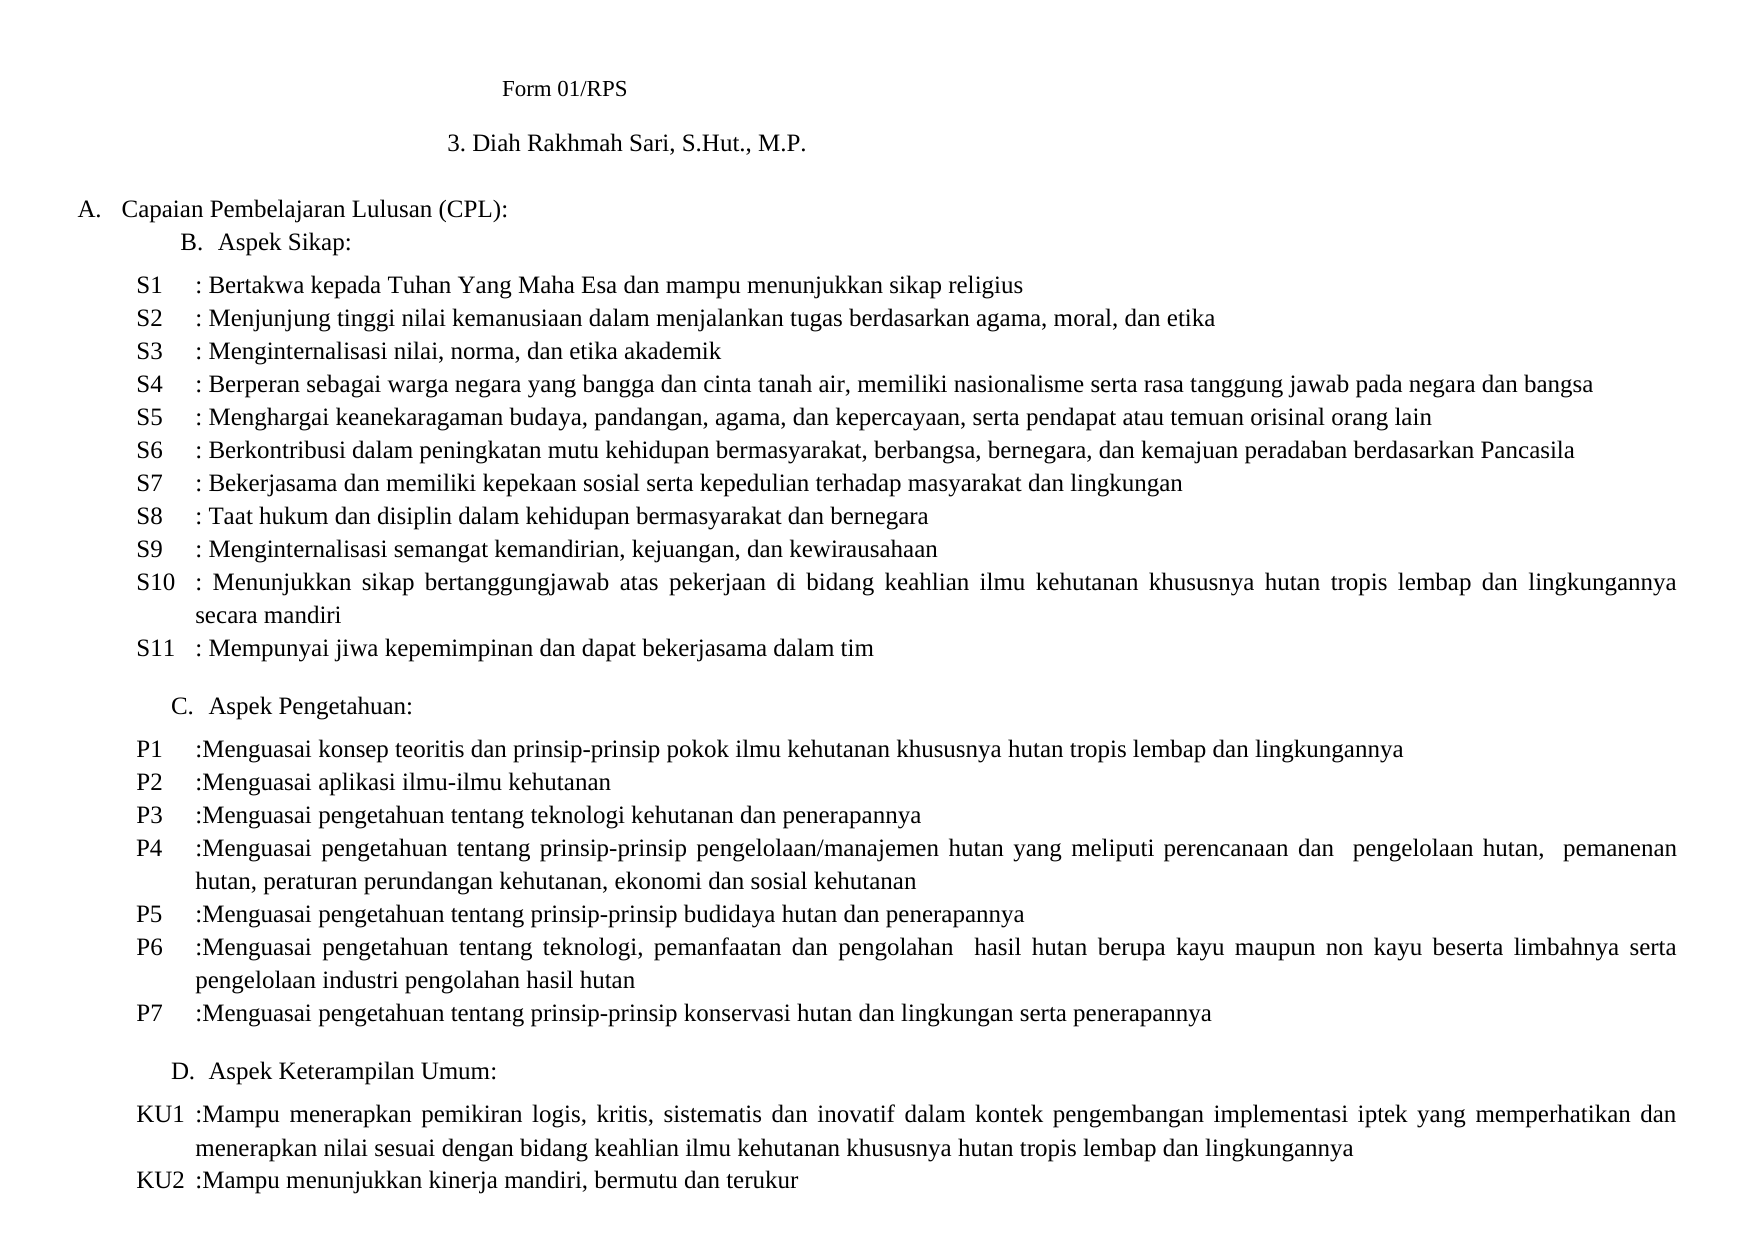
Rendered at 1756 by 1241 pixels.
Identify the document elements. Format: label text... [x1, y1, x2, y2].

list Aspek Keterampilan Umum: [171, 1056, 1678, 1085]
text P3 :Menguasai pengetahuan tentang teknologi kehutanan dan penerapannya [136, 800, 1678, 829]
text S1 : Bertakwa kepada Tuhan Yang Maha Esa dan mampu menunjukkan sikap religius [136, 270, 1678, 299]
text S7 : Bekerjasama dan memiliki kepekaan sosial serta kepedulian terhadap masyarakat dan lingkungan [136, 468, 1678, 497]
text S5 : Menghargai keanekaragaman budaya, pandangan, agama, dan kepercayaan, serta pendapat atau temuan orisinal orang lain [136, 402, 1678, 431]
text S9 : Menginternalisasi semangat kemandirian, kejuangan, dan kewirausahaan [136, 534, 1678, 563]
text KU1 :Mampu menerapkan pemikiran logis, kritis, sistematis dan inovatif dalam kontek pengembangan implementasi iptek yang memperhatikan dan menerapkan nilai sesuai dengan bidang keahlian ilmu kehutanan khususnya hutan tropis lembap dan lingkungannya [136, 1099, 1678, 1161]
text S2 : Menjunjung tinggi nilai kemanusiaan dalam menjalankan tugas berdasarkan agama, moral, dan etika [136, 303, 1678, 332]
text S8 : Taat hukum dan disiplin dalam kehidupan bermasyarakat dan bernegara [136, 501, 1678, 530]
text S6 : Berkontribusi dalam peningkatan mutu kehidupan bermasyarakat, berbangsa, bernegara, dan kemajuan peradaban berdasarkan Pancasila [136, 435, 1678, 464]
text S3 : Menginternalisasi nilai, norma, dan etika akademik [136, 336, 1678, 365]
text P4 :Menguasai pengetahuan tentang prinsip-prinsip pengelolaan/manajemen hutan yang meliputi perencanaan dan pengelolaan hutan, pemanenan hutan, peraturan perundangan kehutanan, ekonomi dan sosial kehutanan [136, 833, 1678, 895]
text S11 : Mempunyai jiwa kepemimpinan dan dapat bekerjasama dalam tim [136, 633, 1678, 662]
text S4 : Berperan sebagai warga negara yang bangga dan cinta tanah air, memiliki nasionalisme serta rasa tanggung jawab pada negara dan bangsa [136, 369, 1678, 398]
text S10 : Menunjukkan sikap bertanggungjawab atas pekerjaan di bidang keahlian ilmu kehutanan khususnya hutan tropis lembap dan lingkungannya secara mandiri [136, 567, 1678, 629]
list Aspek Pengetahuan: [171, 691, 1678, 720]
title Capaian Pembelajaran Lulusan (CPL): [77, 194, 1162, 222]
text P7 :Menguasai pengetahuan tentang prinsip-prinsip konservasi hutan dan lingkungan serta penerapannya [136, 998, 1678, 1027]
text P5 :Menguasai pengetahuan tentang prinsip-prinsip budidaya hutan dan penerapannya [136, 899, 1678, 928]
text 3. Diah Rakhmah Sari, S.Hut., M.P. [177, 128, 1687, 156]
text KU2 :Mampu menunjukkan kinerja mandiri, bermutu dan terukur [136, 1166, 1678, 1194]
list Aspek Sikap: [180, 227, 1678, 256]
text P2 :Menguasai aplikasi ilmu-ilmu kehutanan [136, 767, 1678, 796]
text P1 :Menguasai konsep teoritis dan prinsip-prinsip pokok ilmu kehutanan khususnya hutan tropis lembap dan lingkungannya [136, 734, 1678, 763]
text P6 :Menguasai pengetahuan tentang teknologi, pemanfaatan dan pengolahan hasil hutan berupa kayu maupun non kayu beserta limbahnya serta pengelolaan industri pengolahan hasil hutan [136, 932, 1678, 994]
